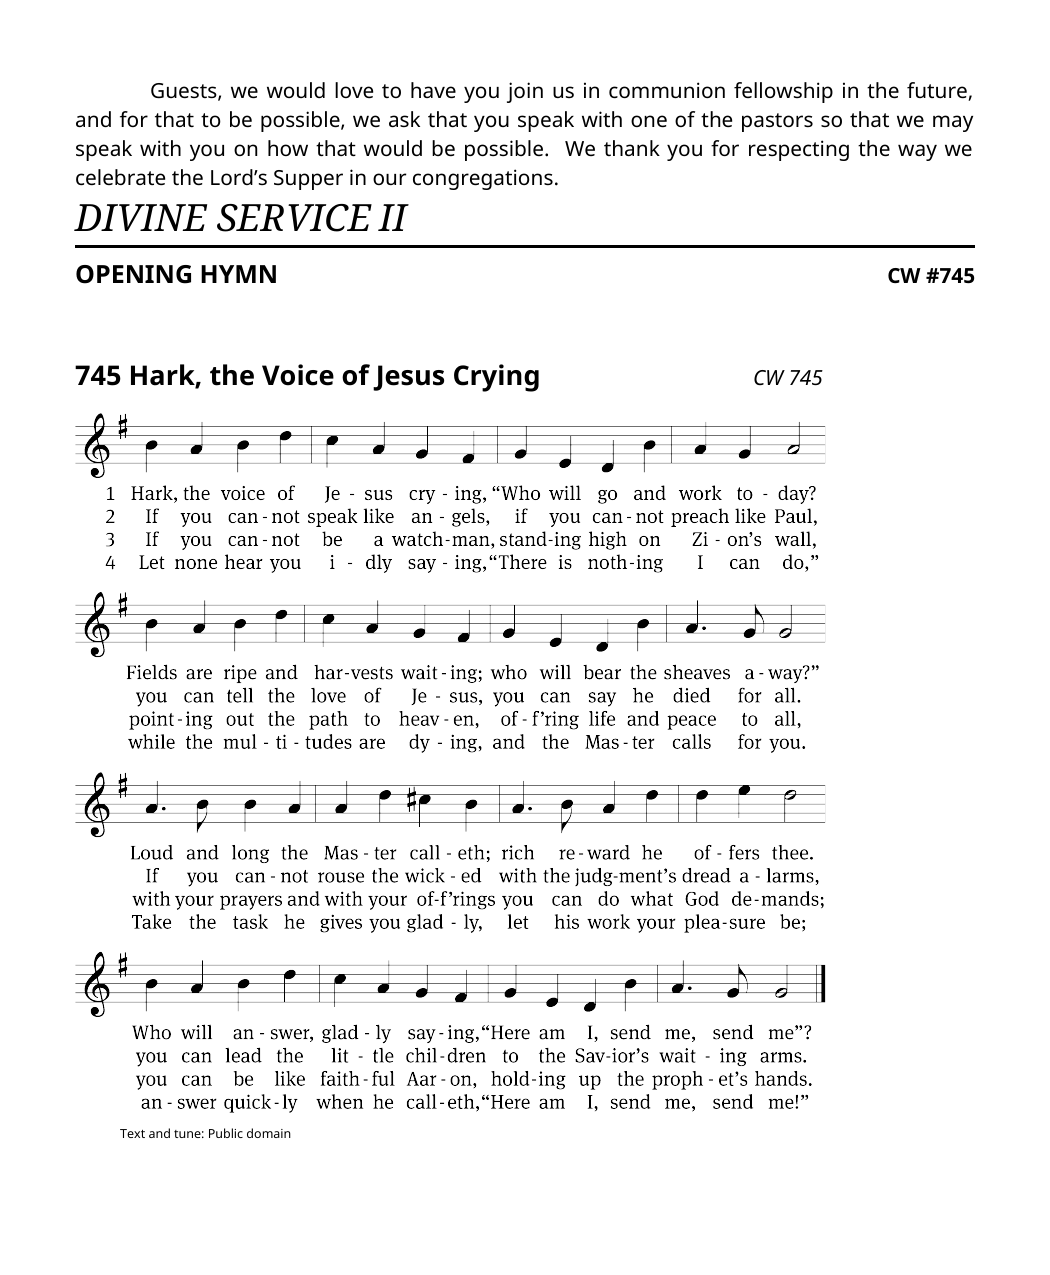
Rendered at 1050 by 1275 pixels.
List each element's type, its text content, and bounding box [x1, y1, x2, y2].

text 745 Hark, the Voice of Jesus Crying CW 745 [75, 356, 975, 393]
picture [75, 413, 826, 1113]
title DIVINE SERVICE II [75, 192, 975, 245]
text Text and tune: Public domain [120, 1125, 975, 1142]
text Guests, we would love to have you join us in communion fellowship in the future, and for that to be possible, we ask that you speak with one of the pastors so that we may speak with you on how that would be possible. We thank you for respecting the way we celebrate the Lord’s Supper in our congregations. [75, 75, 975, 192]
subtitle Opening hymn CW #745 [75, 256, 975, 290]
